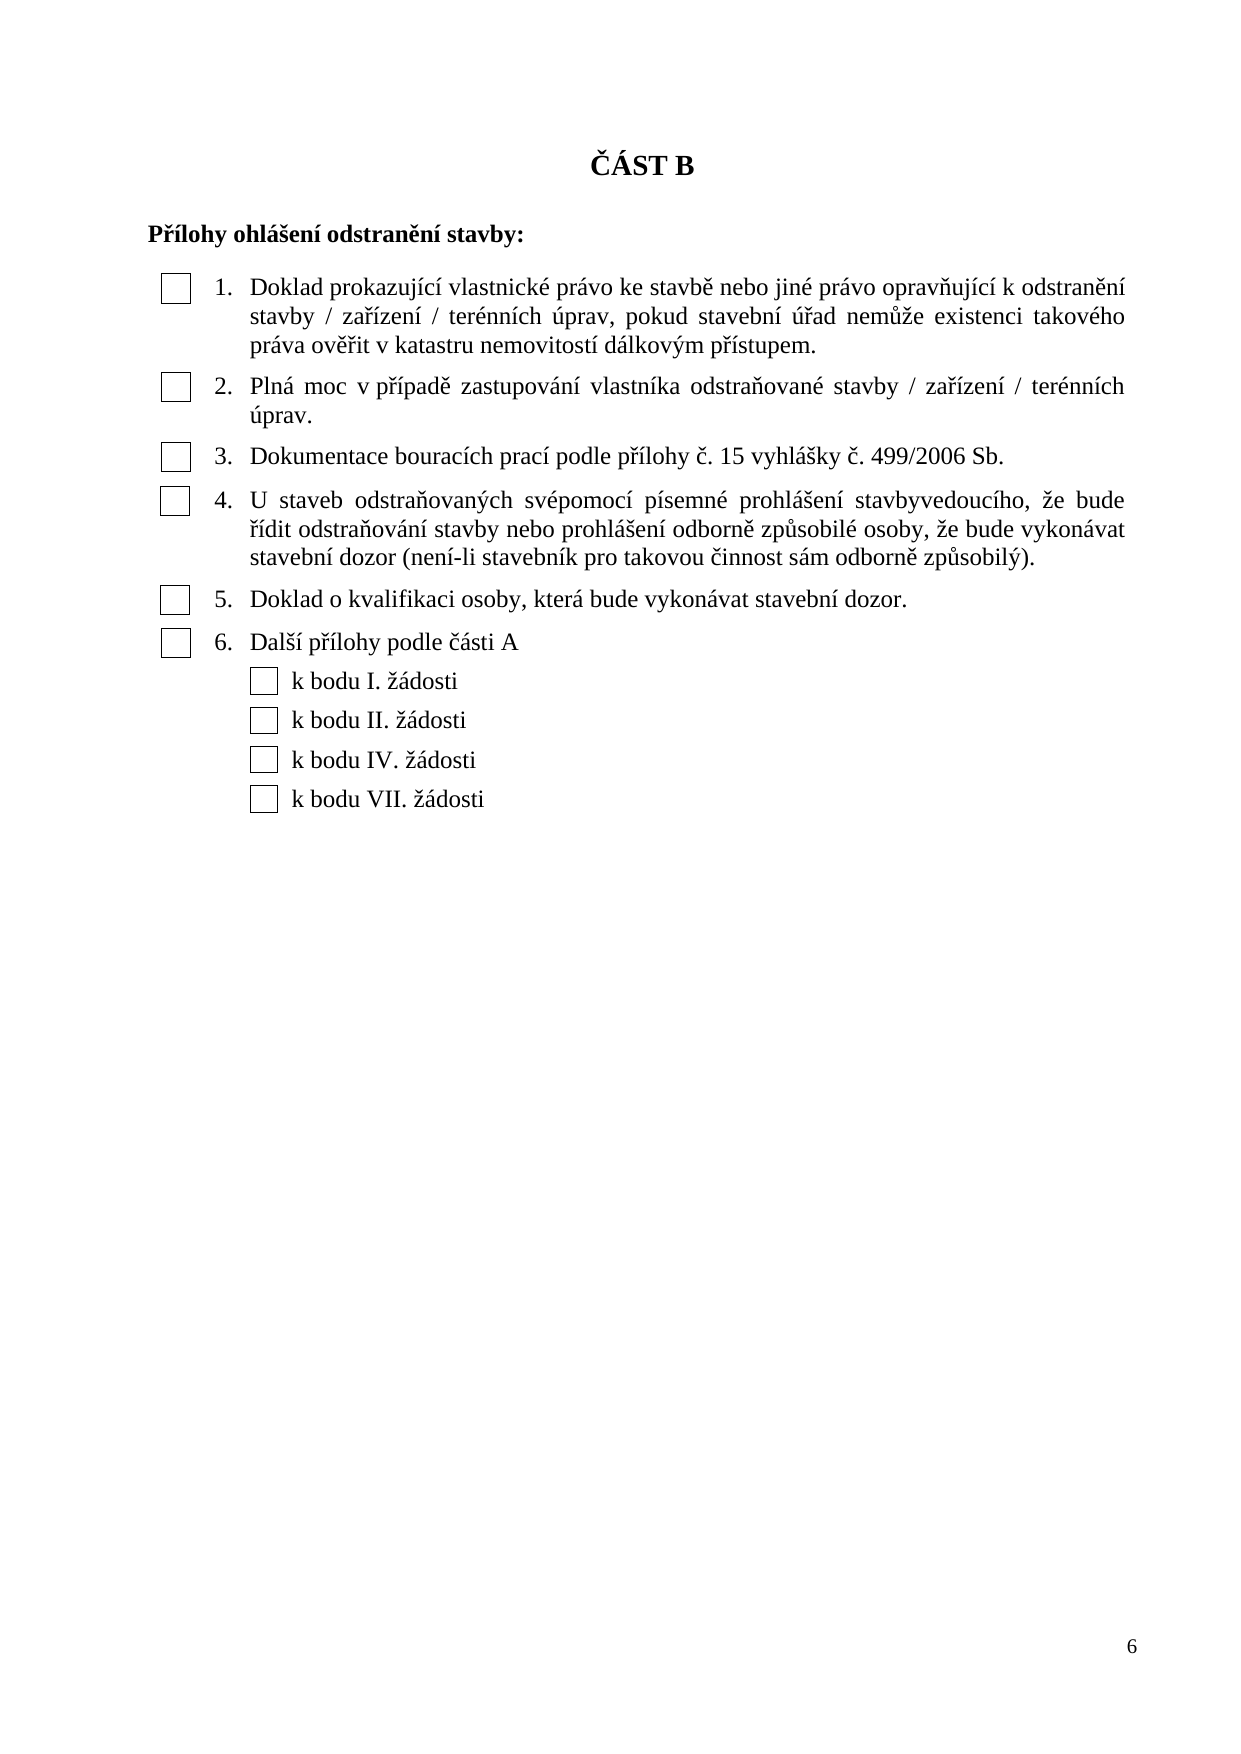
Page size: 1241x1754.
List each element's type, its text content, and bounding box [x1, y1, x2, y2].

table_cell Plná moc v případě zastupování vlastníka odstraňované stavby / zařízení / terénních úprav. [203, 359, 1137, 429]
table_cell [148, 429, 203, 472]
text Přílohy ohlášení odstranění stavby: [148, 219, 1137, 247]
table_cell [148, 571, 203, 615]
table_cell [148, 473, 203, 571]
table_cell Další přílohy podle části A k bodu I. žádosti k bodu II. žádosti k bodu IV. žádosti k bodu VII. žádosti [203, 615, 1137, 813]
table_cell Dokumentace bouracích prací podle přílohy č. 15 vyhlášky č. 499/2006 Sb. [203, 429, 1137, 472]
table_cell [148, 615, 203, 813]
table_cell U staveb odstraňovaných svépomocí písemné prohlášení stavbyvedoucího, že bude řídit odstraňování stavby nebo prohlášení odborně způsobilé osoby, že bude vykonávat stavební dozor (není-li stavebník pro takovou činnost sám odborně způsobilý). [203, 473, 1137, 571]
table_header [148, 260, 203, 359]
table_cell Doklad o kvalifikaci osoby, která bude vykonávat stavební dozor. [203, 571, 1137, 615]
text ČÁST B [148, 148, 1137, 181]
table_header Doklad prokazující vlastnické právo ke stavbě nebo jiné právo opravňující k odstranění stavby / zařízení / terénních úprav, pokud stavební úřad nemůže existenci takového práva ověřit v katastru nemovitostí dálkovým přístupem. [203, 260, 1137, 359]
table_cell [148, 359, 203, 429]
